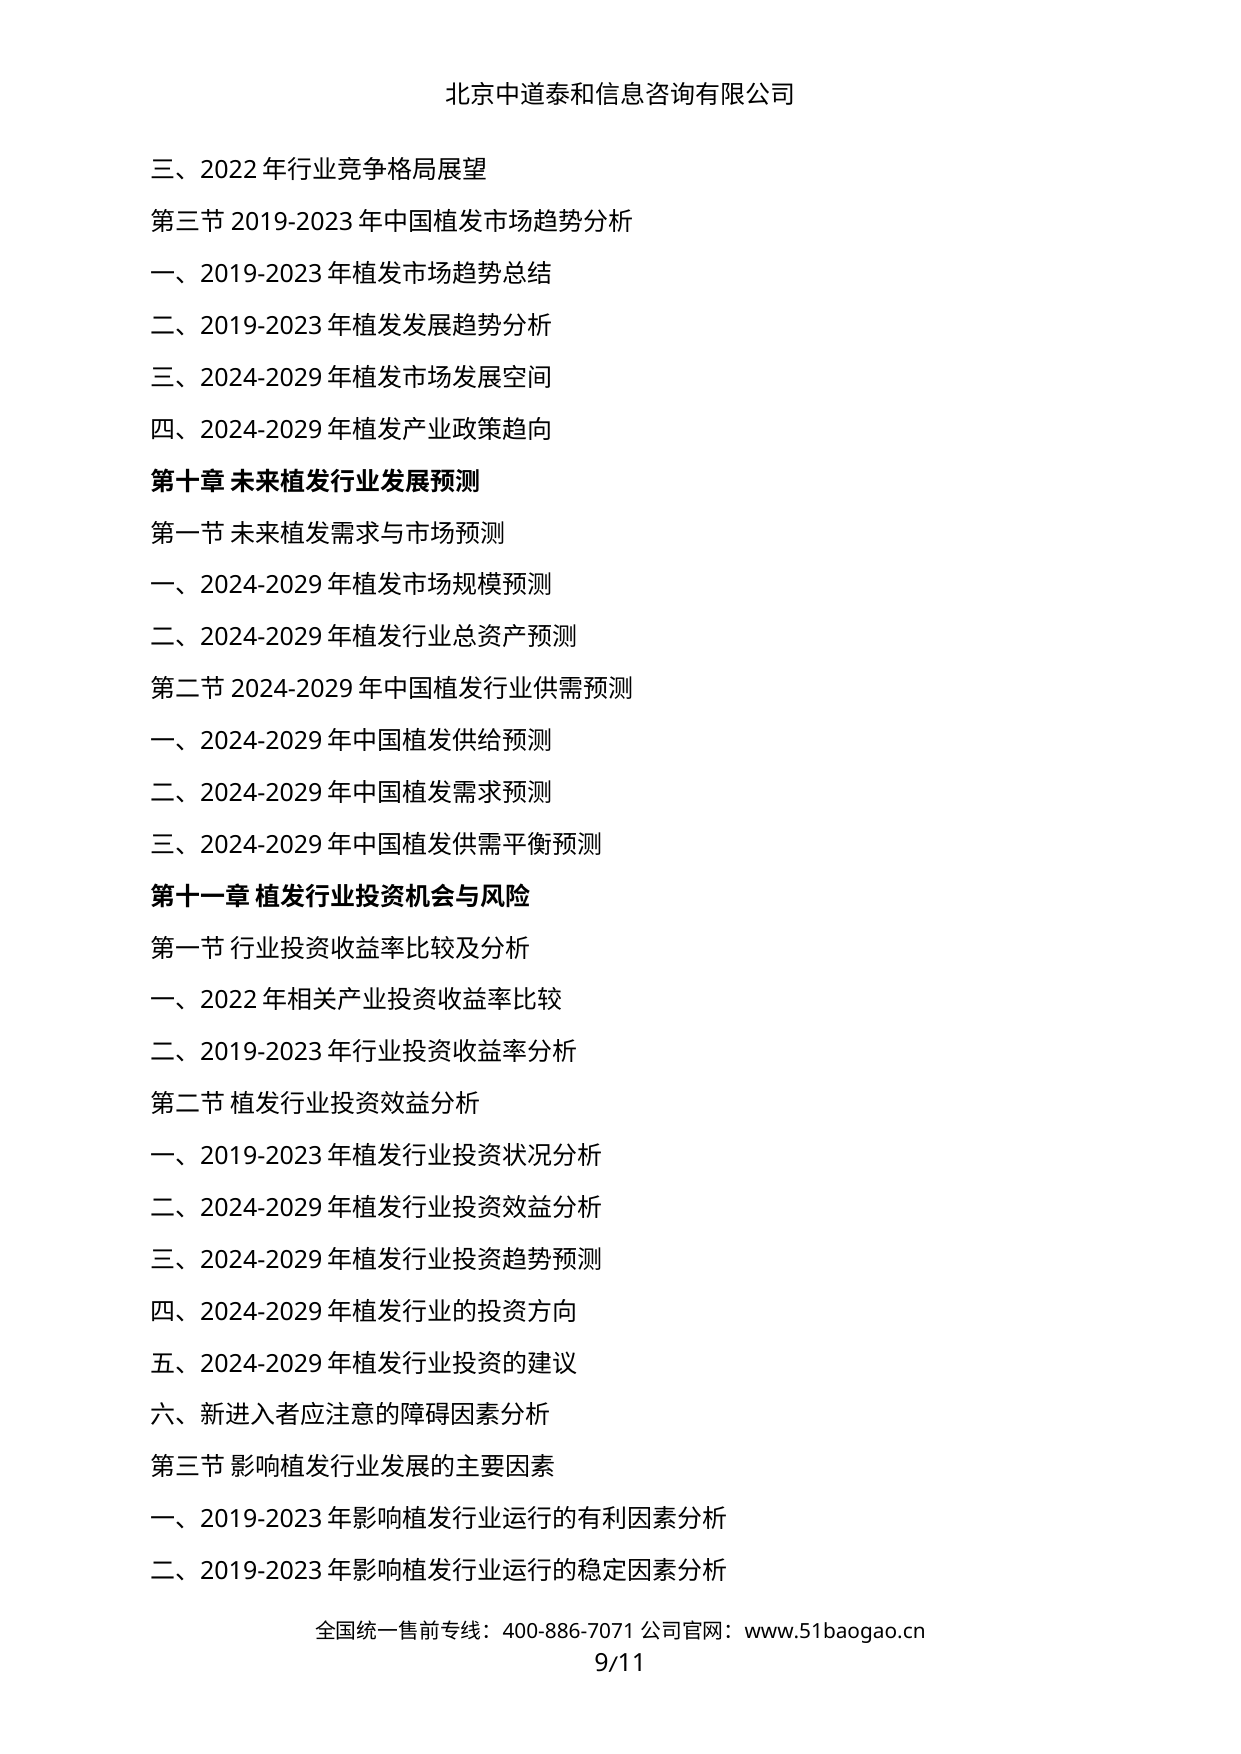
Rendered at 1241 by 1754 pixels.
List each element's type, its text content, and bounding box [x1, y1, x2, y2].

text 一、2019-2023年植发行业投资状况分析 [150, 1136, 1090, 1172]
text 第二节 植发行业投资效益分析 [150, 1084, 1090, 1120]
text 第三节 2019-2023年中国植发市场趋势分析 [150, 202, 1090, 238]
text 二、2024-2029年植发行业总资产预测 [150, 617, 1090, 653]
text 一、2019-2023年影响植发行业运行的有利因素分析 [150, 1499, 1090, 1535]
text 二、2019-2023年植发发展趋势分析 [150, 306, 1090, 342]
text 第十章 未来植发行业发展预测 [150, 461, 1090, 497]
text 三、2022年行业竞争格局展望 [150, 150, 1090, 186]
text 一、2019-2023年植发市场趋势总结 [150, 254, 1090, 290]
text 第二节 2024-2029年中国植发行业供需预测 [150, 669, 1090, 705]
text 二、2019-2023年行业投资收益率分析 [150, 1032, 1090, 1068]
text 第三节 影响植发行业发展的主要因素 [150, 1447, 1090, 1483]
text 四、2024-2029年植发产业政策趋向 [150, 409, 1090, 446]
text 第一节 未来植发需求与市场预测 [150, 513, 1090, 549]
text 二、2024-2029年植发行业投资效益分析 [150, 1187, 1090, 1224]
text 四、2024-2029年植发行业的投资方向 [150, 1291, 1090, 1327]
text 第十一章 植发行业投资机会与风险 [150, 876, 1090, 912]
text 三、2024-2029年植发市场发展空间 [150, 357, 1090, 394]
text 五、2024-2029年植发行业投资的建议 [150, 1343, 1090, 1379]
text 六、新进入者应注意的障碍因素分析 [150, 1395, 1090, 1431]
text 二、2019-2023年影响植发行业运行的稳定因素分析 [150, 1551, 1090, 1587]
text 二、2024-2029年中国植发需求预测 [150, 772, 1090, 809]
text 三、2024-2029年植发行业投资趋势预测 [150, 1239, 1090, 1276]
text 一、2024-2029年中国植发供给预测 [150, 721, 1090, 757]
text 一、2024-2029年植发市场规模预测 [150, 565, 1090, 601]
text 一、2022年相关产业投资收益率比较 [150, 980, 1090, 1016]
text 三、2024-2029年中国植发供需平衡预测 [150, 824, 1090, 861]
text 第一节 行业投资收益率比较及分析 [150, 928, 1090, 964]
